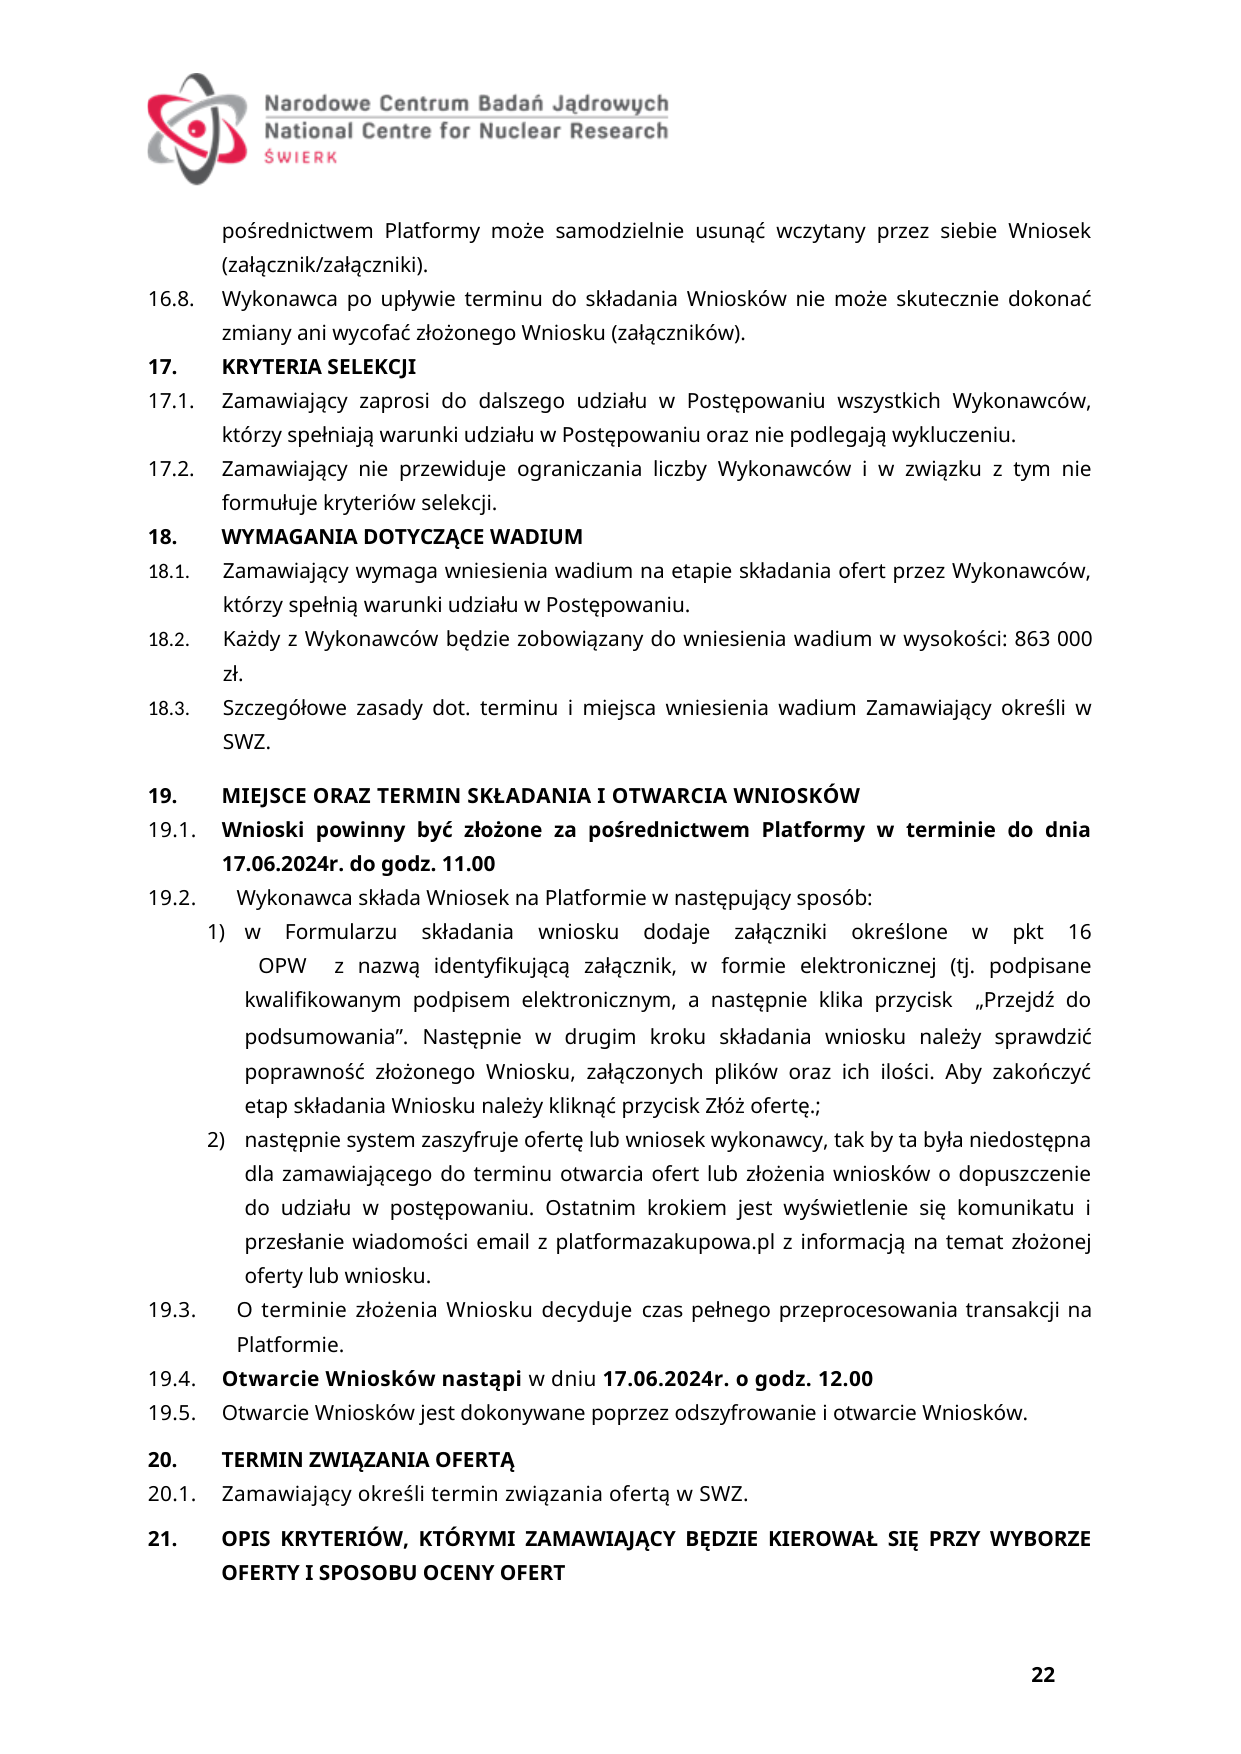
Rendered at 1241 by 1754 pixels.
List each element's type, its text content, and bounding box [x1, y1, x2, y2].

text 17.2. Zamawiający nie przewiduje ograniczania liczby Wykonawców i w związku z tym nie formułuje kryteriów selekcji. [148, 454, 1092, 517]
text 19.5. Otwarcie Wniosków jest dokonywane poprzez odszyfrowanie i otwarcie Wniosków. [148, 1398, 1092, 1426]
text 17. KRYTERIA SELEKCJI [148, 352, 1092, 381]
text 19.1. Wnioski powinny być złożone za pośrednictwem Platformy w terminie do dnia 17.06.2024r. do godz. 11.00 [148, 815, 1092, 878]
text 21. OPIS KRYTERIÓW, KTÓRYMI ZAMAWIAJĄCY BĘDZIE KIEROWAŁ SIĘ PRZY WYBORZE OFERTY I SPOSOBU OCENY OFERT [148, 1524, 1092, 1586]
text 19. MIEJSCE ORAZ TERMIN SKŁADANIA I OTWARCIA WNIOSKÓW [148, 781, 1092, 810]
text 17.1. Zamawiający zaprosi do dalszego udziału w Postępowaniu wszystkich Wykonawców, którzy spełniają warunki udziału w Postępowaniu oraz nie podlegają wykluczeniu. [148, 386, 1092, 449]
text 20.1. Zamawiający określi termin związania ofertą w SWZ. [148, 1479, 1092, 1508]
list w Formularzu składania wniosku dodaje załączniki określone w pkt 16 OPW z nazwą identyfikującą załącznik, w formie elektronicznej (tj. podpisane kwalifikowanym podpisem elektronicznym, a następnie klika przycisk „Przejdź do podsumowania”. Następnie w drugim kroku składania wniosku należy sprawdzić poprawność złożonego Wniosku, załączonych plików oraz ich ilości. Aby zakończyć etap składania Wniosku należy kliknąć przycisk Złóż ofertę.; [207, 917, 1092, 1120]
text 19.4. Otwarcie Wniosków nastąpi w dniu 17.06.2024r. o godz. 12.00 [148, 1364, 1092, 1392]
text 16.8. Wykonawca po upływie terminu do składania Wniosków nie może skutecznie dokonać zmiany ani wycofać złożonego Wniosku (załączników). [148, 284, 1092, 346]
list następnie system zaszyfruje ofertę lub wniosek wykonawcy, tak by ta była niedostępna dla zamawiającego do terminu otwarcia ofert lub złożenia wniosków o dopuszczenie do udziału w postępowaniu. Ostatnim krokiem jest wyświetlenie się komunikatu i przesłanie wiadomości email z platformazakupowa.pl z informacją na temat złożonej oferty lub wniosku. [207, 1125, 1092, 1290]
text 19.3. O terminie złożenia Wniosku decyduje czas pełnego przeprocesowania transakcji na Platformie. [148, 1296, 1092, 1358]
list Każdy z Wykonawców będzie zobowiązany do wniesienia wadium w wysokości: 863 000 zł. [148, 624, 1092, 687]
text 19.2. Wykonawca składa Wniosek na Platformie w następujący sposób: [148, 883, 1092, 912]
text 20. TERMIN ZWIĄZANIA OFERTĄ [148, 1445, 1092, 1474]
picture [147, 73, 670, 187]
list Szczegółowe zasady dot. terminu i miejsca wniesienia wadium Zamawiający określi w SWZ. [148, 693, 1092, 755]
list Zamawiający wymaga wniesienia wadium na etapie składania ofert przez Wykonawców, którzy spełnią warunki udziału w Postępowaniu. [148, 556, 1092, 619]
text 18. WYMAGANIA DOTYCZĄCE WADIUM [148, 522, 1092, 551]
